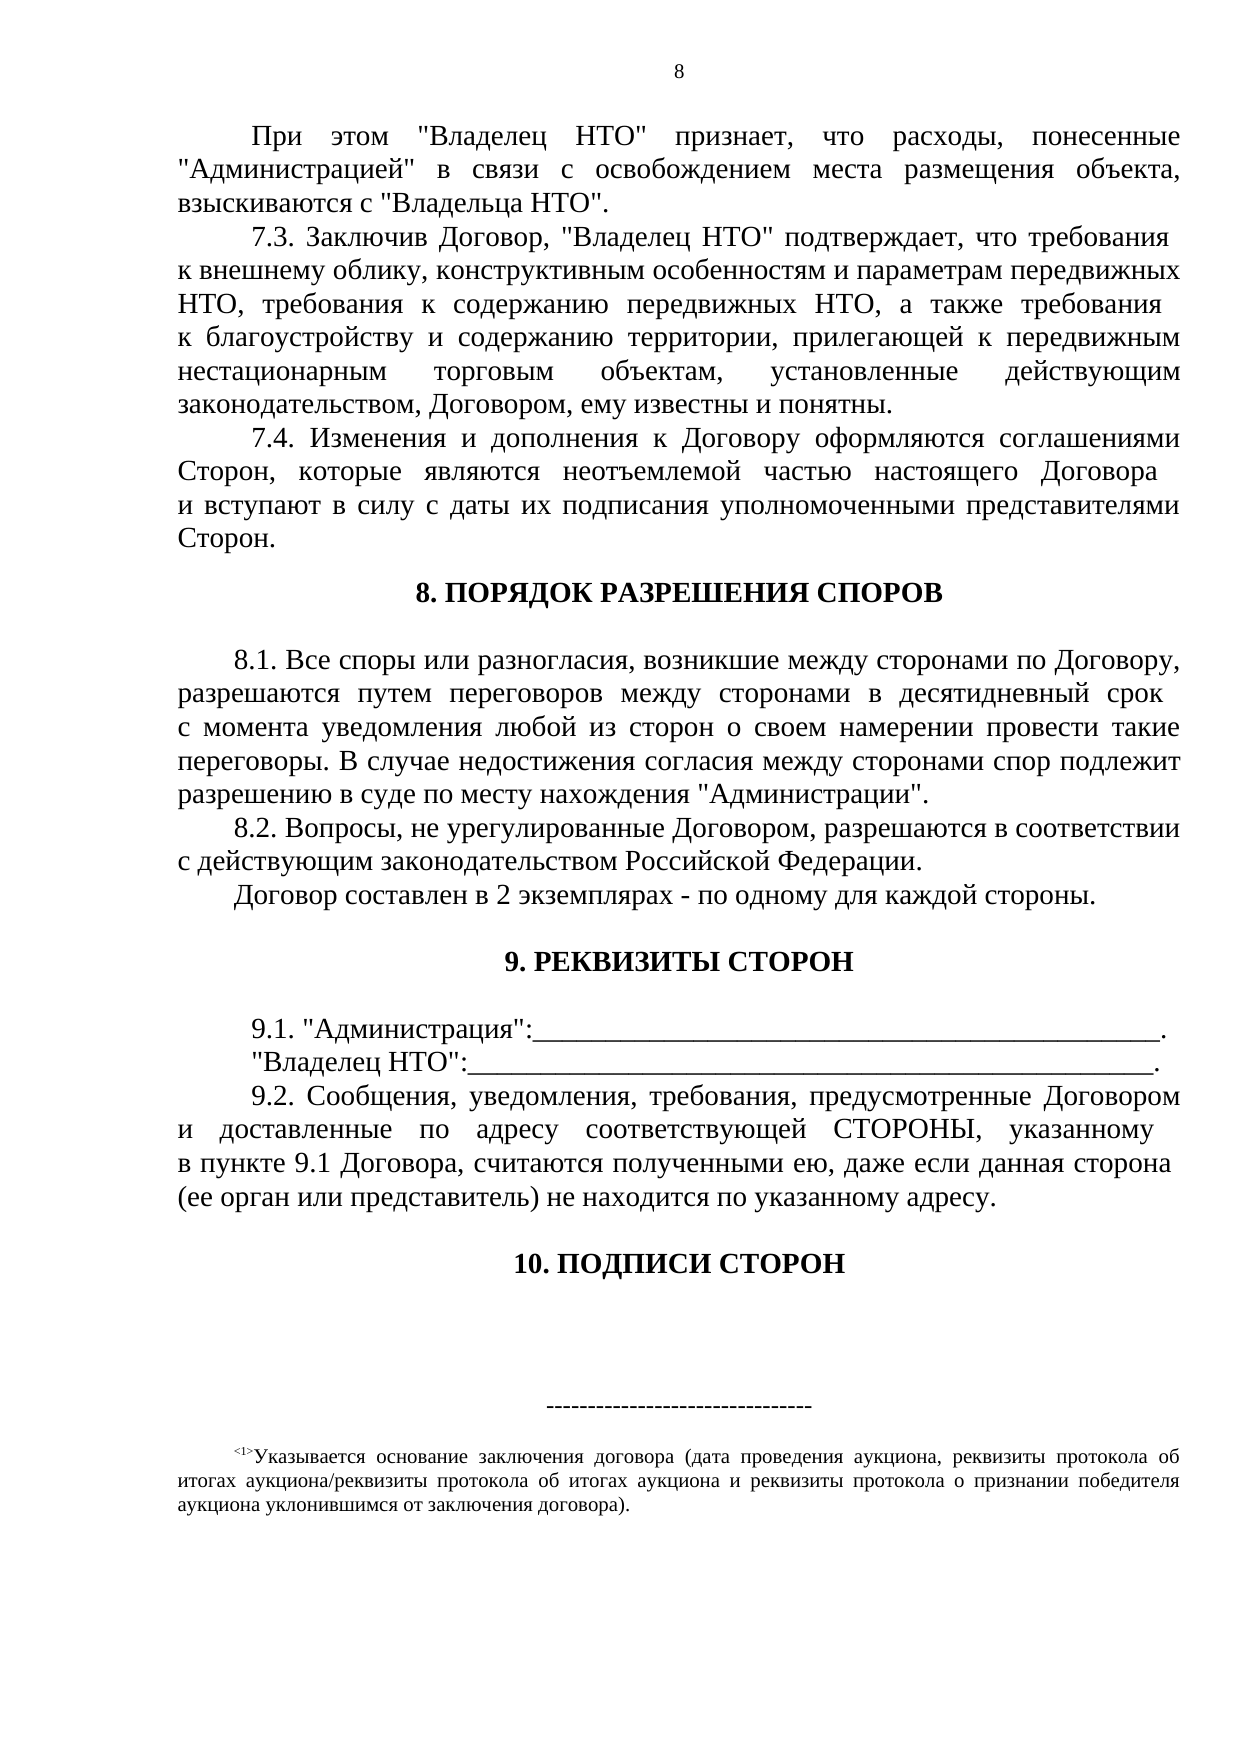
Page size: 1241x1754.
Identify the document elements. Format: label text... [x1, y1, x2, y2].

text 9.2. Сообщения, уведомления, требования, предусмотренные Договором и доставленные по адресу соответствующей СТОРОНЫ, указанному в пункте 9.1 Договора, считаются полученными ею, даже если данная сторона (ее орган или представитель) не находится по указанному адресу. [177, 1078, 1181, 1212]
text 8.1. Все споры или разногласия, возникшие между сторонами по Договору, разрешаются путем переговоров между сторонами в десятидневный срок с момента уведомления любой из сторон о своем намерении провести такие переговоры. В случае недостижения согласия между сторонами спор подлежит разрешению в суде по месту нахождения "Администрации". [177, 642, 1181, 810]
text <1>Указывается основание заключения договора (дата проведения аукциона, реквизиты протокола об итогах аукциона/реквизиты протокола об итогах аукциона и реквизиты протокола о признании победителя аукциона уклонившимся от заключения договора). [177, 1444, 1181, 1516]
text -------------------------------- [177, 1390, 1181, 1419]
text "Владелец НТО":_______________________________________________. [177, 1044, 1181, 1078]
title 9. РЕКВИЗИТЫ СТОРОН [177, 944, 1181, 977]
text При этом "Владелец НТО" признает, что расходы, понесенные "Администрацией" в связи с освобождением места размещения объекта, взыскиваются с "Владельца НТО". [177, 118, 1181, 219]
text 7.4. Изменения и дополнения к Договору оформляются соглашениями Сторон, которые являются неотъемлемой частью настоящего Договора и вступают в силу с даты их подписания уполномоченными представителями Сторон. [177, 420, 1181, 554]
text 7.3. Заключив Договор, "Владелец НТО" подтверждает, что требования к внешнему облику, конструктивным особенностям и параметрам передвижных НТО, требования к содержанию передвижных НТО, а также требования к благоустройству и содержанию территории, прилегающей к передвижным нестационарным торговым объектам, установленные действующим законодательством, Договором, ему известны и понятны. [177, 219, 1181, 420]
title 10. ПОДПИСИ СТОРОН [177, 1246, 1181, 1279]
text Договор составлен в 2 экземплярах - по одному для каждой стороны. [177, 877, 1181, 910]
text 8.2. Вопросы, не урегулированные Договором, разрешаются в соответствии с действующим законодательством Российской Федерации. [177, 810, 1181, 877]
text 9.1. "Администрация":___________________________________________. [177, 1011, 1181, 1044]
title 8. ПОРЯДОК РАЗРЕШЕНИЯ СПОРОВ [177, 575, 1181, 608]
